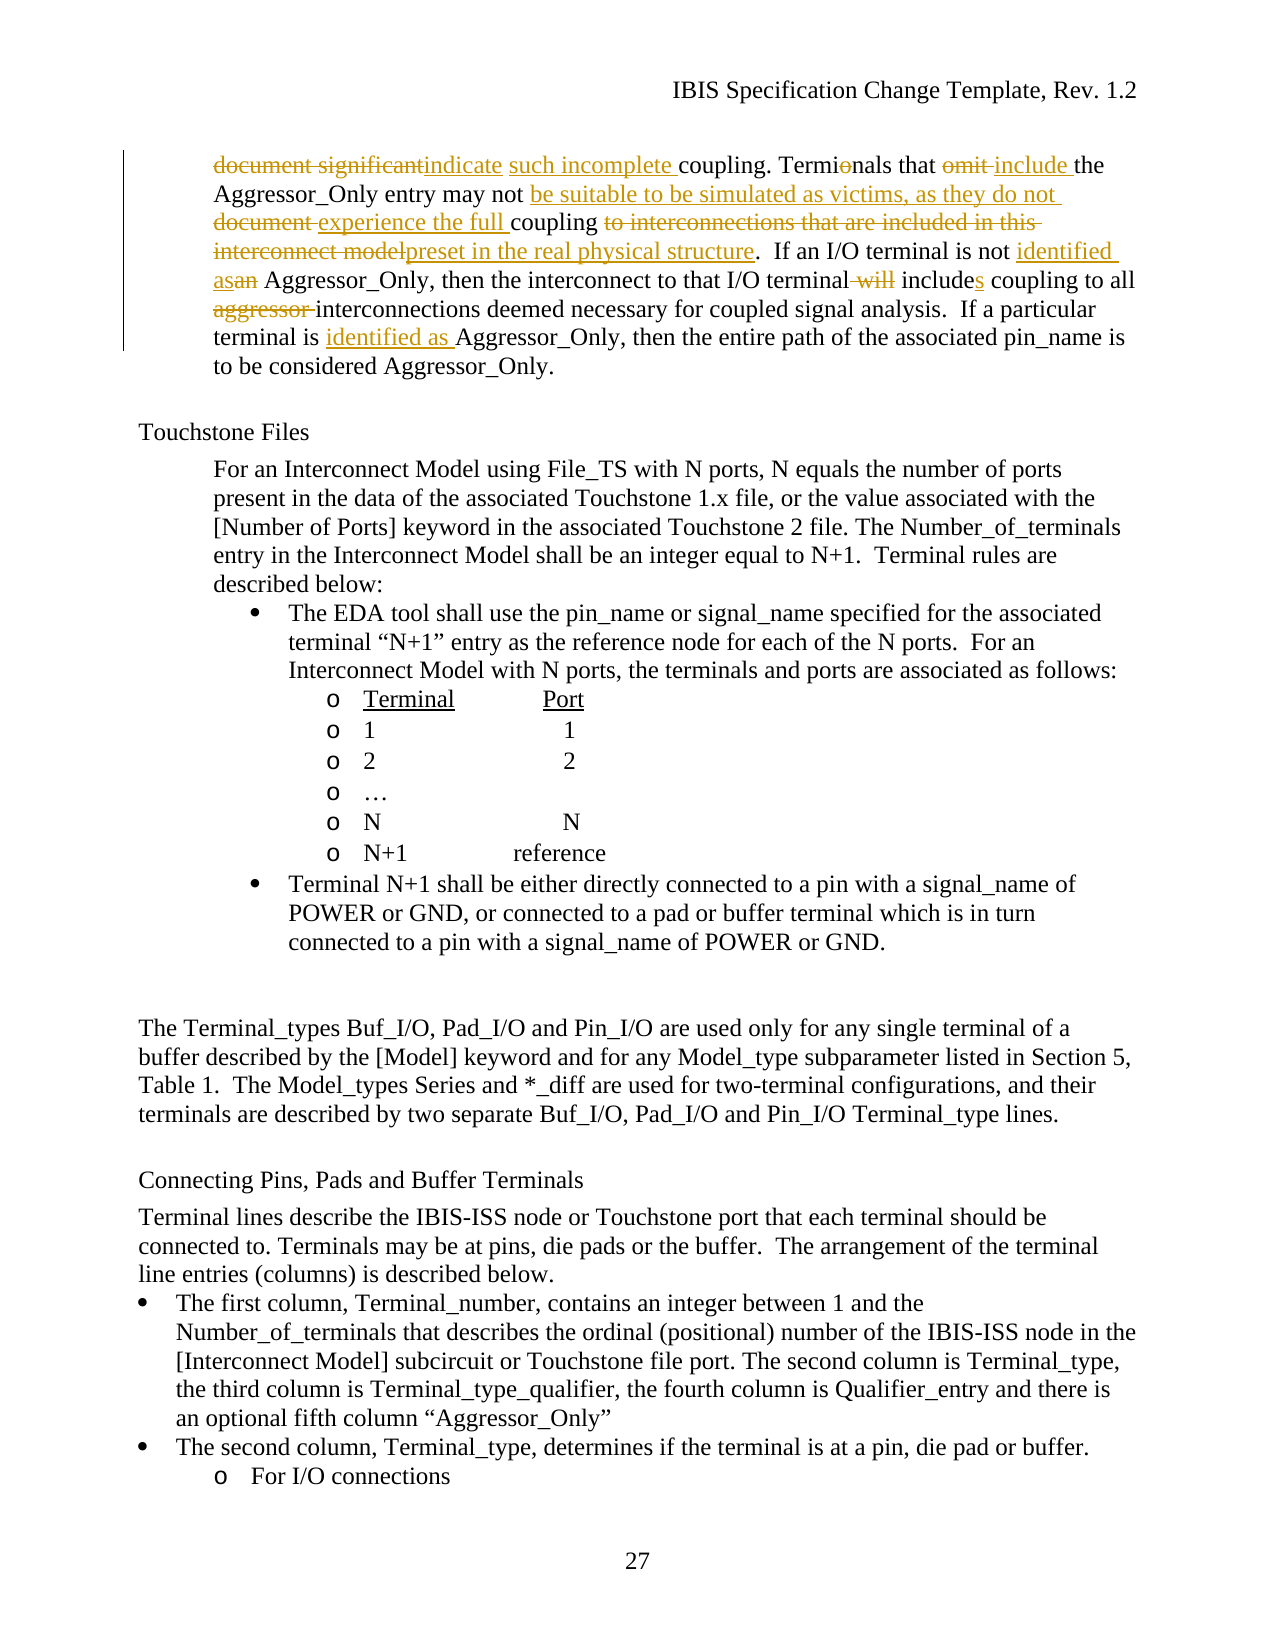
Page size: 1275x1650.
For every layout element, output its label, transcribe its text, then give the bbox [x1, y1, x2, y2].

text Touchstone Files [138, 417, 1137, 446]
list The first column, Terminal_number, contains an integer between 1 and the Number_of_terminals that describes the ordinal (positional) number of the IBIS-ISS node in the [Interconnect Model] subcircuit or Touchstone file port. The second column is Terminal_type, the third column is Terminal_type_qualifier, the fourth column is Qualifier_entry and there is an optional fifth column “Aggressor_Only” [138, 1288, 1137, 1432]
list For I/O connections [213, 1461, 1137, 1492]
list 1 1 [326, 715, 1137, 746]
list Terminal N+1 shall be either directly connected to a pin with a signal_name of POWER or GND, or connected to a pad or buffer terminal which is in turn connected to a pin with a signal_name of POWER or GND. [251, 869, 1137, 955]
list The EDA tool shall use the pin_name or signal_name specified for the associated terminal “N+1” entry as the reference node for each of the N ports. For an Interconnect Model with N ports, the terminals and ports are associated as follows: [251, 598, 1137, 684]
list Terminal Port [326, 684, 1137, 715]
list N N [326, 807, 1137, 838]
text Connecting Pins, Pads and Buffer Terminals [138, 1165, 1137, 1194]
text The Terminal_types Buf_I/O, Pad_I/O and Pin_I/O are used only for any single terminal of a buffer described by the [Model] keyword and for any Model_type subparameter listed in Section 5, Table 1. The Model_types Series and *_diff are used for two-terminal configurations, and their terminals are described by two separate Buf_I/O, Pad_I/O and Pin_I/O Terminal_type lines. [138, 1013, 1137, 1128]
text Terminal lines describe the IBIS-ISS node or Touchstone port that each terminal should be connected to. Terminals may be at pins, die pads or the buffer. The arrangement of the terminal line entries (columns) is described below. [138, 1202, 1137, 1288]
list 2 2 [326, 746, 1137, 777]
list N+1 reference [326, 838, 1137, 869]
text For an Interconnect Model using File_TS with N ports, N equals the number of ports present in the data of the associated Touchstone 1.x file, or the value associated with the [Number of Ports] keyword in the associated Touchstone 2 file. The Number_of_terminals entry in the Interconnect Model shall be an integer equal to N+1. Terminal rules are described below: [213, 454, 1137, 598]
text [213, 150, 1137, 380]
list … [326, 777, 1137, 807]
list The second column, Terminal_type, determines if the terminal is at a pin, die pad or buffer. [138, 1432, 1137, 1461]
